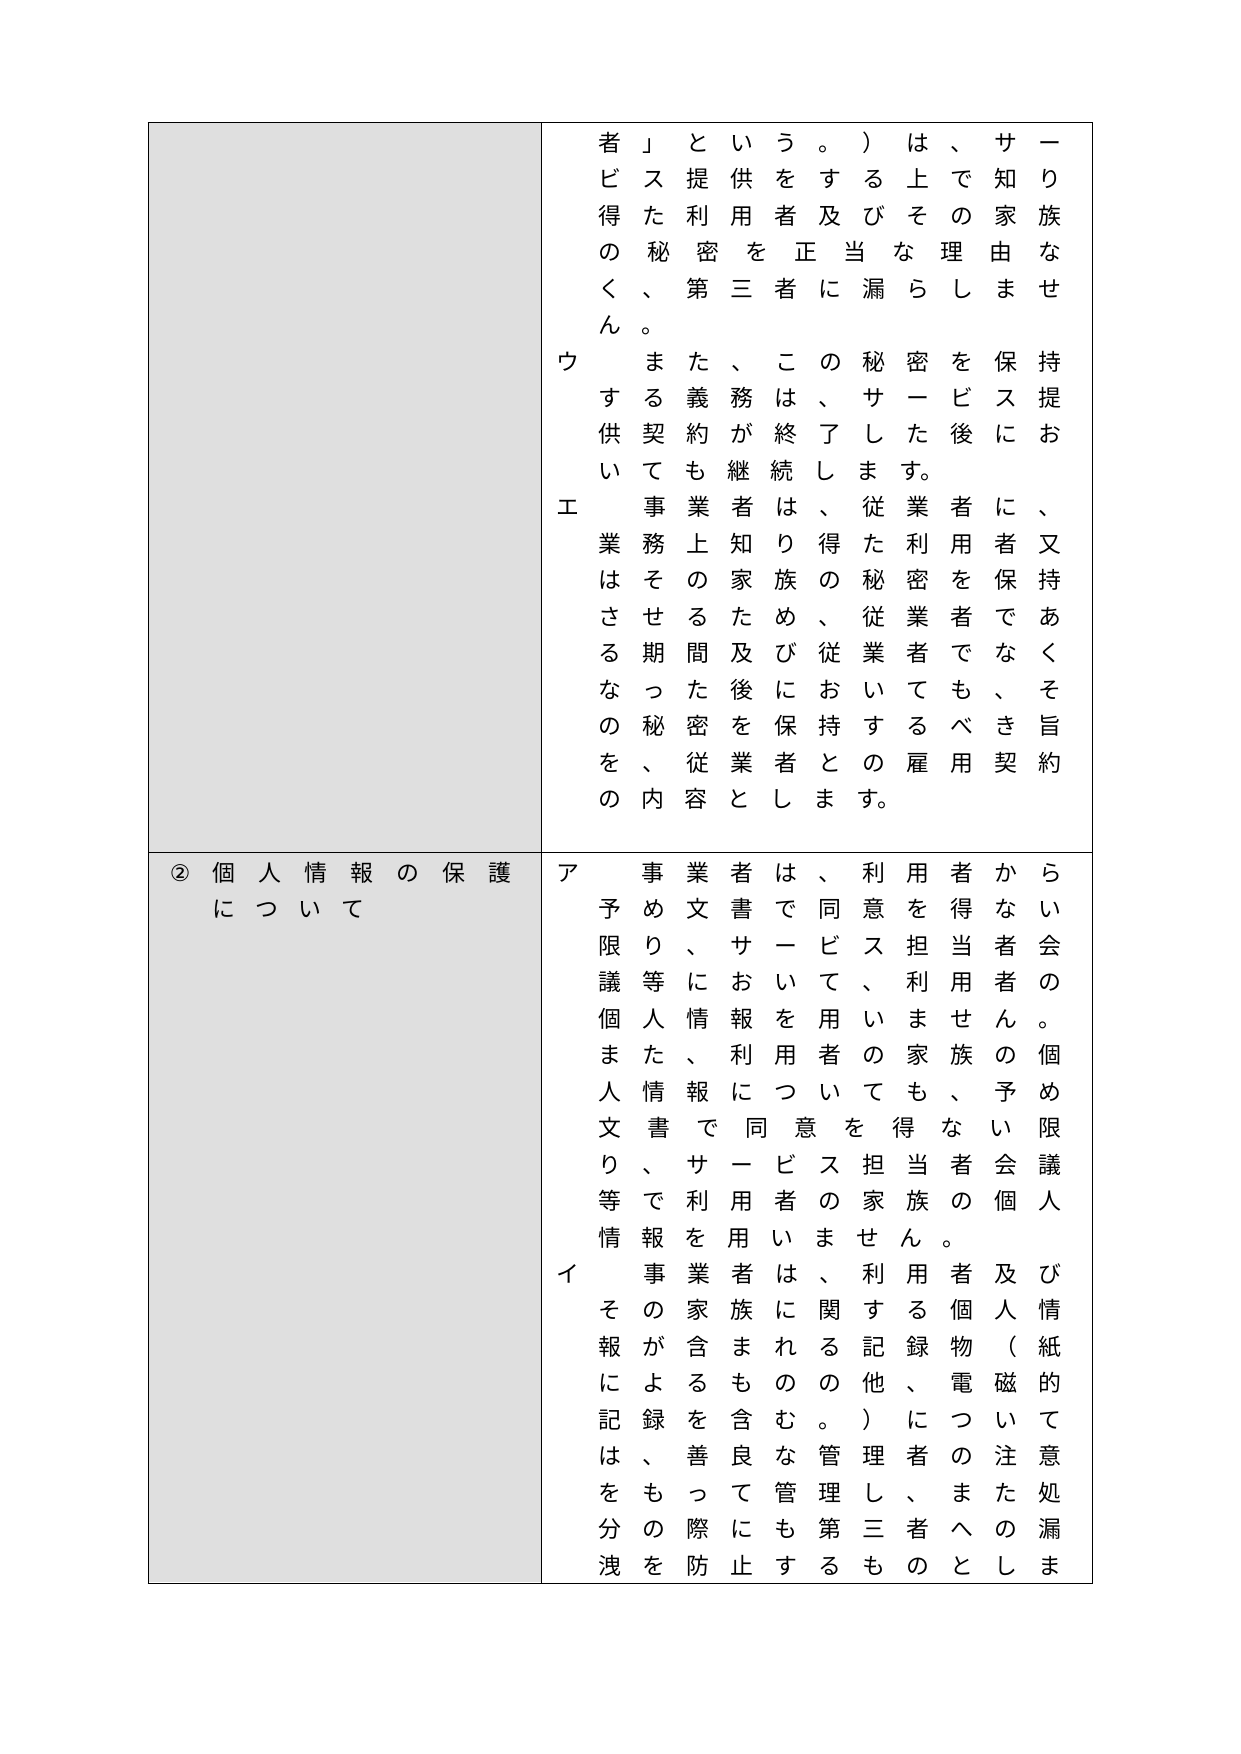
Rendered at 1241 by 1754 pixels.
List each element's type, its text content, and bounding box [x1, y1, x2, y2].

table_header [542, 123, 1092, 852]
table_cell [542, 853, 1092, 1582]
table_cell 個人情報の保護について [149, 853, 541, 1582]
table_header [149, 123, 541, 852]
